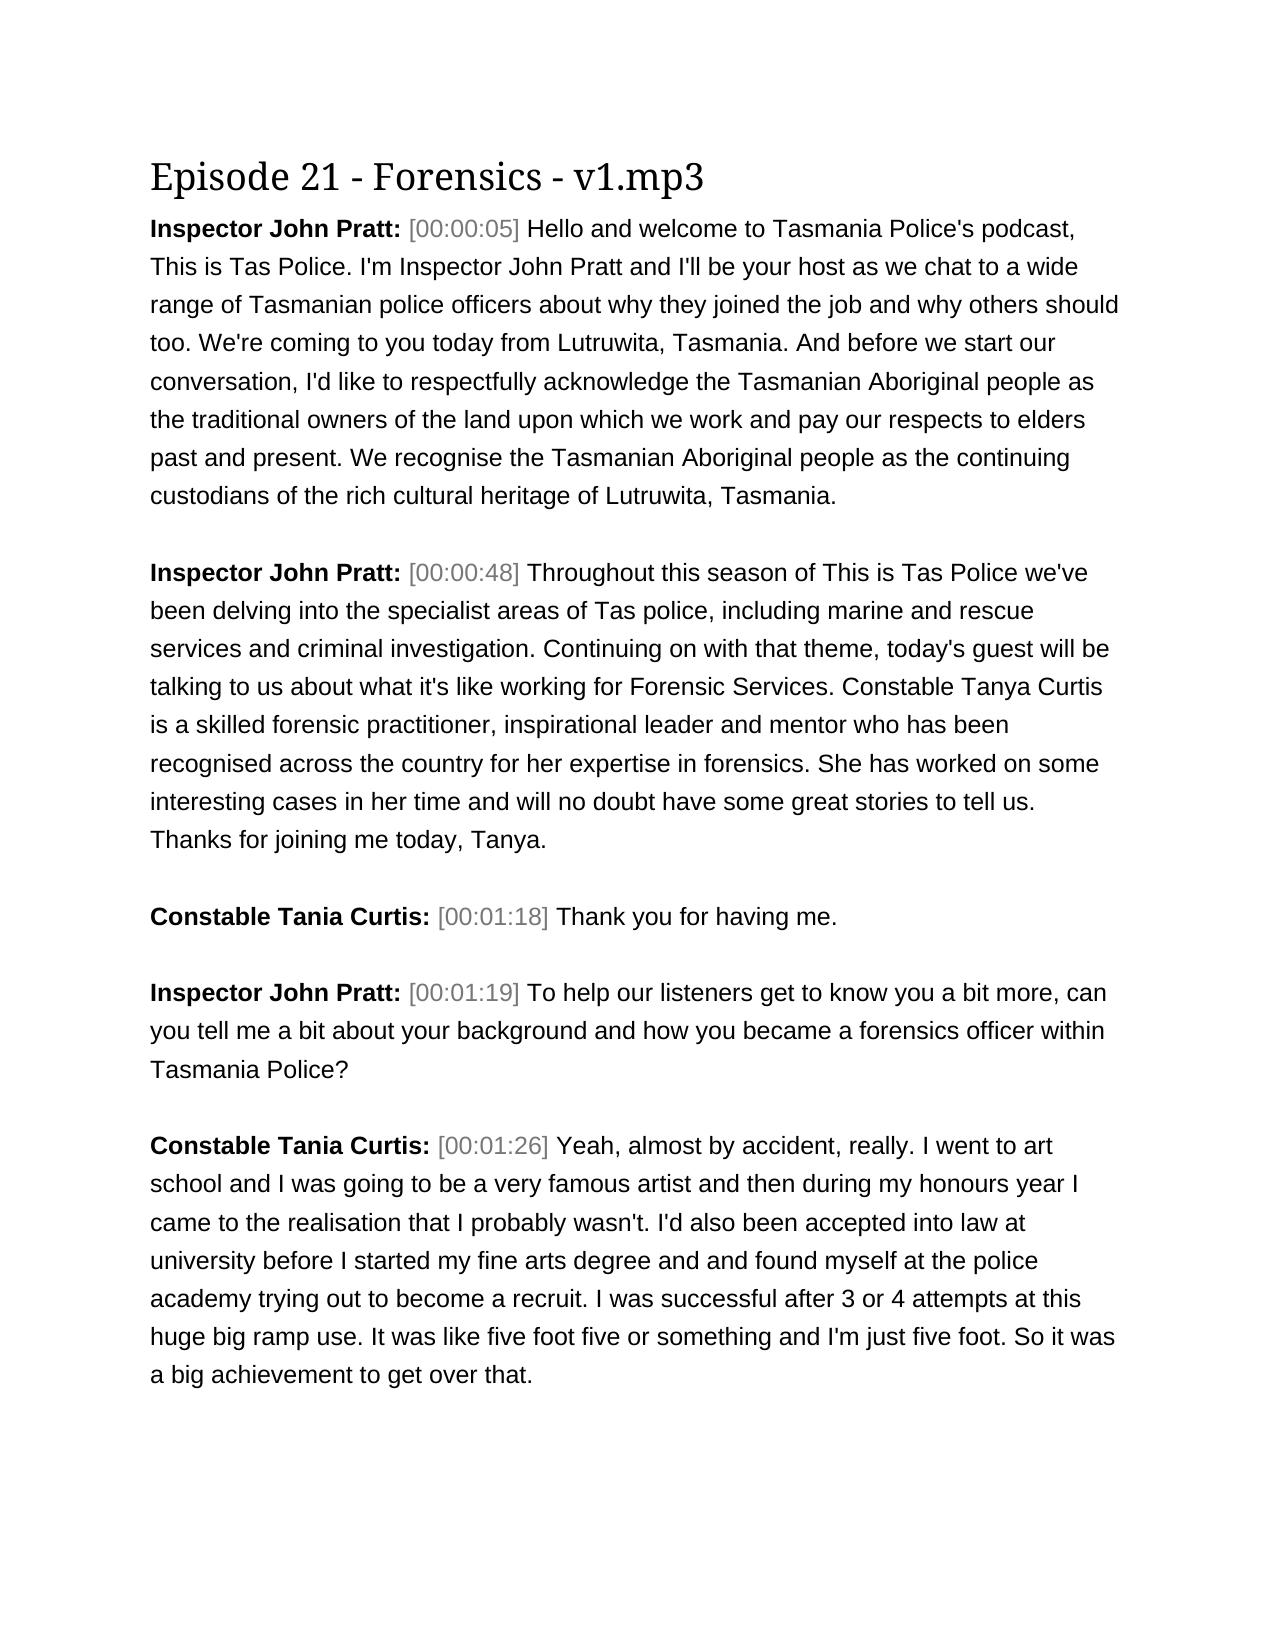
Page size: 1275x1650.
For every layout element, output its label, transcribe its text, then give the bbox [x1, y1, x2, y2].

text Inspector John Pratt: [00:00:48] Throughout this season of This is Tas Police we've been delving into the specialist areas of Tas police, including marine and rescue services and criminal investigation. Continuing on with that theme, today's guest will be talking to us about what it's like working for Forensic Services. Constable Tanya Curtis is a skilled forensic practitioner, inspirational leader and mentor who has been recognised across the country for her expertise in forensics. She has worked on some interesting cases in her time and will no doubt have some great stories to tell us. Thanks for joining me today, Tanya. [150, 558, 1125, 854]
text Constable Tania Curtis: [00:01:18] Thank you for having me. [150, 902, 1125, 930]
text Inspector John Pratt: [00:01:19] To help our listeners get to know you a bit more, can you tell me a bit about your background and how you became a forensics officer within Tasmania Police? [150, 978, 1125, 1083]
text Inspector John Pratt: [00:00:05] Hello and welcome to Tasmania Police's podcast, This is Tas Police. I'm Inspector John Pratt and I'll be your host as we chat to a wide range of Tasmanian police officers about why they joined the job and why others should too. We're coming to you today from Lutruwita, Tasmania. And before we start our conversation, I'd like to respectfully acknowledge the Tasmanian Aboriginal people as the traditional owners of the land upon which we work and pay our respects to elders past and present. We recognise the Tasmanian Aboriginal people as the continuing custodians of the rich cultural heritage of Lutruwita, Tasmania. [150, 213, 1125, 510]
text Constable Tania Curtis: [00:01:26] Yeah, almost by accident, really. I went to art school and I was going to be a very famous artist and then during my honours year I came to the realisation that I probably wasn't. I'd also been accepted into law at university before I started my fine arts degree and and found myself at the police academy trying out to become a recruit. I was successful after 3 or 4 attempts at this huge big ramp use. It was like five foot five or something and I'm just five foot. So it was a big achievement to get over that. [150, 1131, 1125, 1389]
subtitle Episode 21 - Forensics - v1.mp3 [150, 150, 1125, 201]
